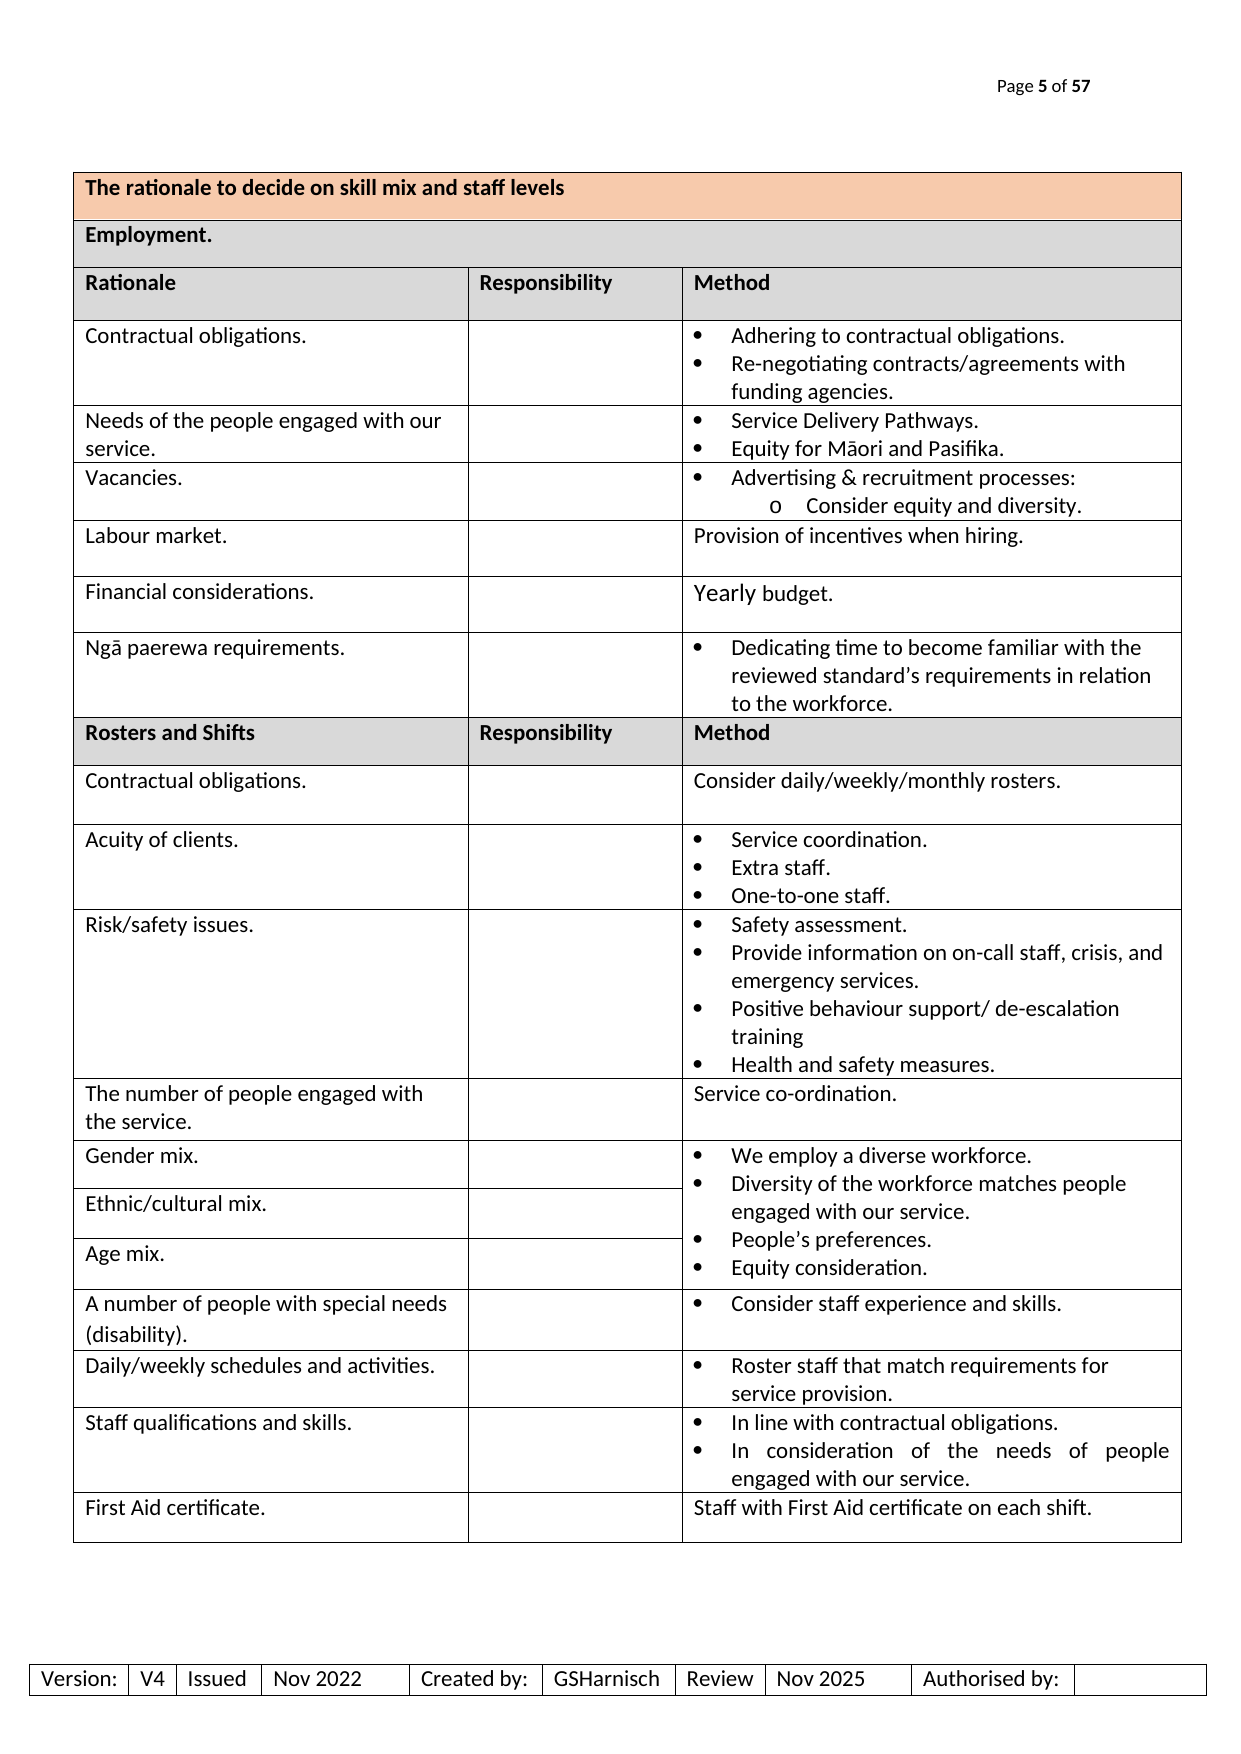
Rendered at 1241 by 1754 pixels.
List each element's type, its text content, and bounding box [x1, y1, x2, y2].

table_cell First Aid certificate. [74, 1493, 468, 1542]
table_cell Labour market. [74, 521, 468, 576]
table_cell Staff with First Aid certificate on each shift. [683, 1493, 1181, 1542]
table_cell [469, 1141, 682, 1188]
table_cell Gender mix. [74, 1141, 468, 1188]
table_cell [469, 910, 682, 1078]
table_cell [469, 321, 682, 405]
table_cell Responsibility [469, 718, 682, 765]
table_cell Consider staff experience and skills. [683, 1290, 1181, 1350]
table_cell Dedicating time to become familiar with the reviewed standard’s requirements in relation to the workforce. [683, 633, 1181, 717]
table_cell [469, 766, 682, 824]
table_cell [469, 1079, 682, 1140]
table_cell Employment. [74, 221, 1181, 267]
table_header The rationale to decide on skill mix and staff levels [74, 173, 1181, 219]
table_cell Ethnic/cultural mix. [74, 1189, 468, 1238]
table_cell Risk/safety issues. [74, 910, 468, 1078]
table_cell Adhering to contractual obligations. Re-negotiating contracts/agreements with funding agencies. [683, 321, 1181, 405]
table_cell Vacancies. [74, 463, 468, 520]
table_cell Consider daily/weekly/monthly rosters. [683, 766, 1181, 824]
table_cell Safety assessment. Provide information on on-call staff, crisis, and emergency services. Positive behaviour support/ de-escalation training Health and safety measures. [683, 910, 1181, 1078]
table_cell We employ a diverse workforce. Diversity of the workforce matches people engaged with our service. People’s preferences. Equity consideration. [683, 1141, 1181, 1288]
table_cell [469, 521, 682, 576]
table_cell [469, 1290, 682, 1350]
table_cell [469, 463, 682, 520]
table_cell [469, 1493, 682, 1542]
table_cell [469, 1408, 682, 1492]
table_cell [469, 633, 682, 717]
table_cell [469, 1189, 682, 1238]
table_cell Yearly budget. [683, 577, 1181, 632]
table_cell Service coordination. Extra staff. One-to-one staff. [683, 825, 1181, 909]
table_cell Contractual obligations. [74, 321, 468, 405]
table_cell Contractual obligations. [74, 766, 468, 824]
table_cell Service Delivery Pathways. Equity for Māori and Pasifika. [683, 406, 1181, 462]
table_cell Needs of the people engaged with our service. [74, 406, 468, 462]
table_cell [469, 406, 682, 462]
table_cell Age mix. [74, 1239, 468, 1288]
table_cell Provision of incentives when hiring. [683, 521, 1181, 576]
table_cell Staff qualifications and skills. [74, 1408, 468, 1492]
table_cell Rosters and Shifts [74, 718, 468, 765]
table_cell [469, 825, 682, 909]
table_cell [469, 1351, 682, 1407]
table_cell Financial considerations. [74, 577, 468, 632]
table_cell Rationale [74, 268, 468, 320]
table_cell A number of people with special needs (disability). [74, 1290, 468, 1350]
table_cell [469, 1239, 682, 1288]
table_cell Roster staff that match requirements for service provision. [683, 1351, 1181, 1407]
table_cell Ngā paerewa requirements. [74, 633, 468, 717]
table_cell [469, 577, 682, 632]
table_cell Advertising & recruitment processes: Consider equity and diversity. [683, 463, 1181, 520]
table_cell Responsibility [469, 268, 682, 320]
table_cell In line with contractual obligations. In consideration of the needs of people engaged with our service. [683, 1408, 1181, 1492]
table_cell Method [683, 268, 1181, 320]
table_cell Acuity of clients. [74, 825, 468, 909]
table_cell Daily/weekly schedules and activities. [74, 1351, 468, 1407]
table_cell The number of people engaged with the service. [74, 1079, 468, 1140]
table_cell Method [683, 718, 1181, 765]
table_cell Service co-ordination. [683, 1079, 1181, 1140]
